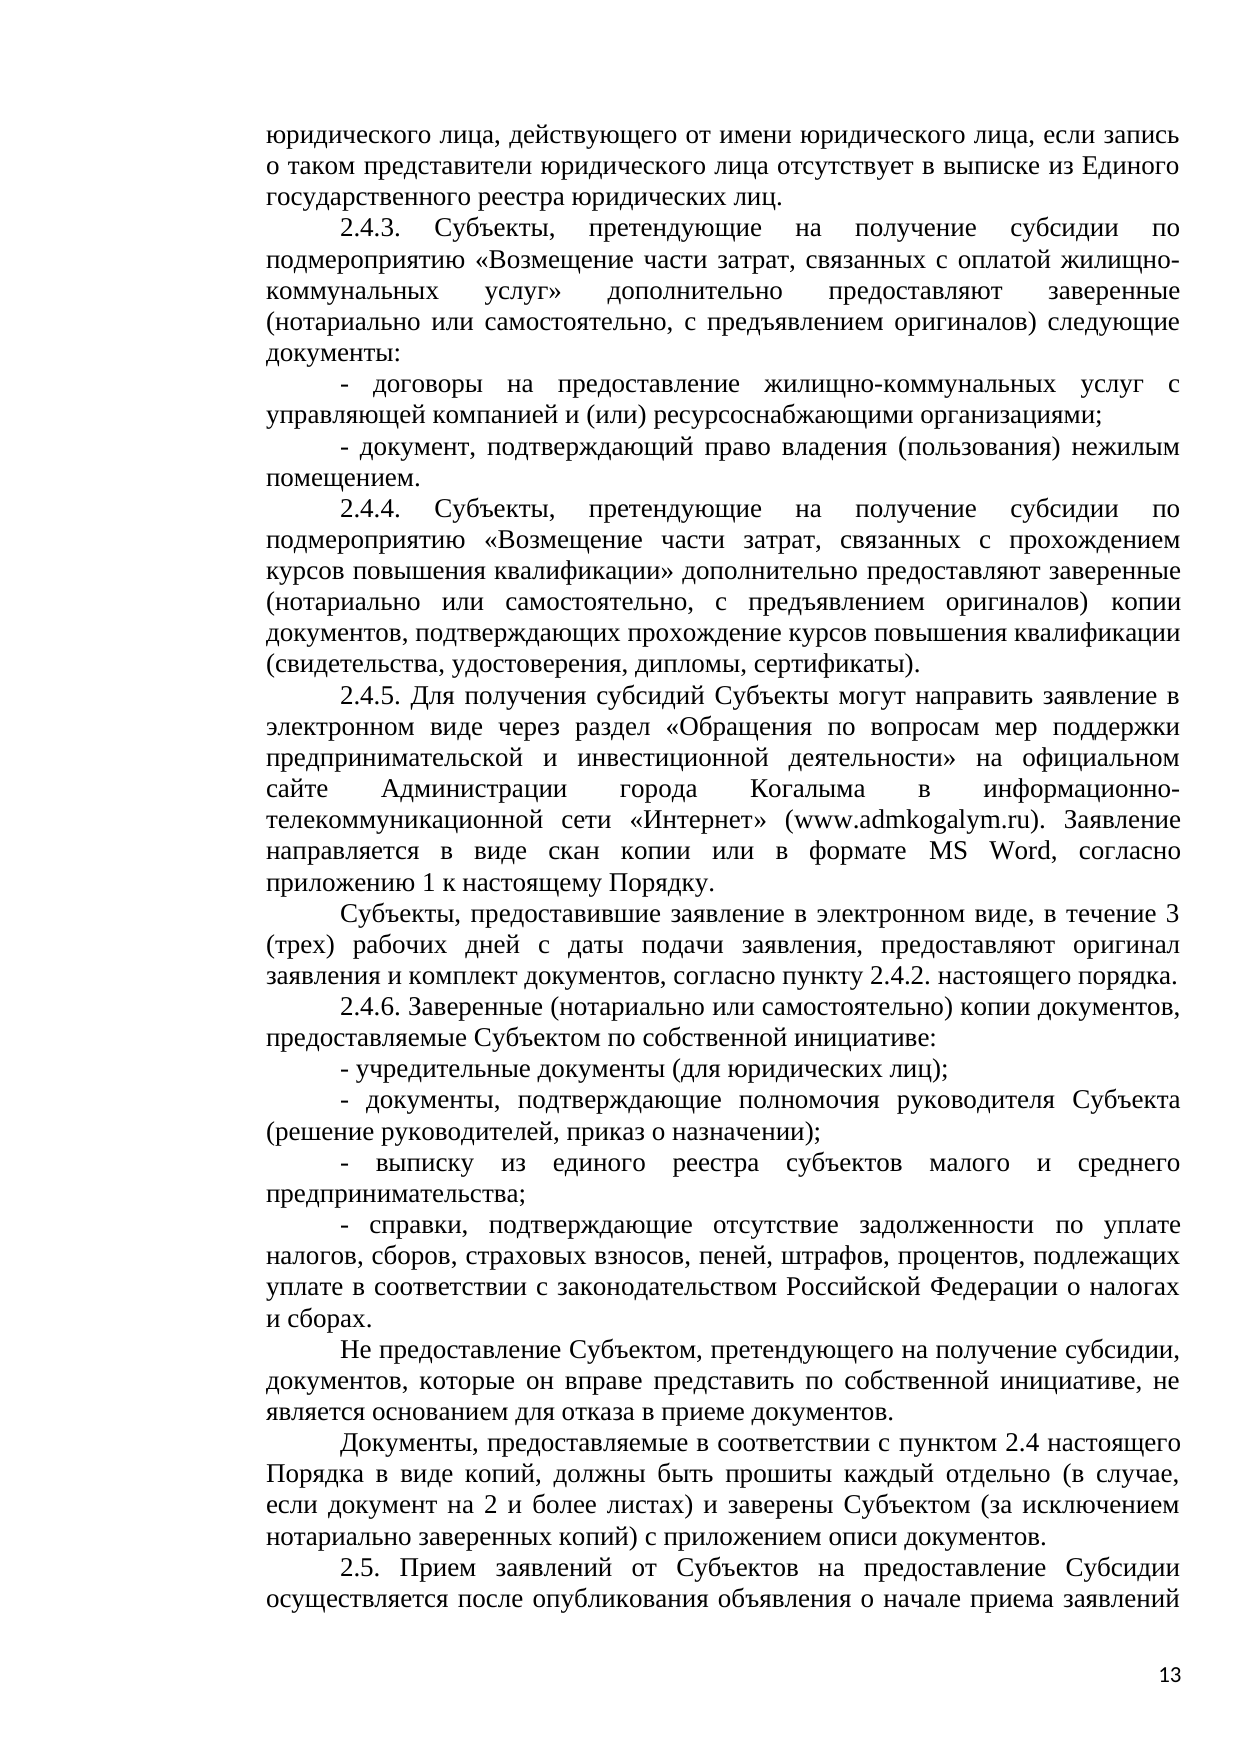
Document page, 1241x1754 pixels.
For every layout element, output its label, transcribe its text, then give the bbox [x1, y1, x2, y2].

text - выписку из единого реестра субъектов малого и среднего предпринимательства; [266, 1146, 1181, 1208]
text 2.4.3. Субъекты, претендующие на получение субсидии по подмероприятию «Возмещение части затрат, связанных с оплатой жилищно-коммунальных услуг» дополнительно предоставляют заверенные (нотариально или самостоятельно, с предъявлением оригиналов) следующие документы: [266, 212, 1181, 367]
text 2.4.5. Для получения субсидий Субъекты могут направить заявление в электронном виде через раздел «Обращения по вопросам мер поддержки предпринимательской и инвестиционной деятельности» на официальном сайте Администрации города Когалыма в информационно-телекоммуникационной сети «Интернет» (www.admkogalym.ru). Заявление направляется в виде скан копии или в формате MS Word, согласно приложению 1 к настоящему Порядку. [266, 679, 1181, 897]
text Не предоставление Субъектом, претендующего на получение субсидии, документов, которые он вправе представить по собственной инициативе, не является основанием для отказа в приеме документов. [266, 1333, 1181, 1426]
text Субъекты, предоставившие заявление в электронном виде, в течение 3 (трех) рабочих дней с даты подачи заявления, предоставляют оригинал заявления и комплект документов, согласно пункту 2.4.2. настоящего порядка. [266, 897, 1181, 990]
text - документы, подтверждающие полномочия руководителя Субъекта (решение руководителей, приказ о назначении); [266, 1084, 1181, 1146]
text - договоры на предоставление жилищно-коммунальных услуг с управляющей компанией и (или) ресурсоснабжающими организациями; [266, 367, 1181, 429]
text - справки, подтверждающие отсутствие задолженности по уплате налогов, сборов, страховых взносов, пеней, штрафов, процентов, подлежащих уплате в соответствии с законодательством Российской Федерации о налогах и сборах. [266, 1208, 1181, 1333]
text Документы, предоставляемые в соответствии с пунктом 2.4 настоящего Порядка в виде копий, должны быть прошиты каждый отдельно (в случае, если документ на 2 и более листах) и заверены Субъектом (за исключением нотариально заверенных копий) с приложением описи документов. [266, 1426, 1181, 1551]
text - учредительные документы (для юридических лиц); [266, 1052, 1181, 1084]
text - документ, подтверждающий право владения (пользования) нежилым помещением. [266, 429, 1181, 492]
text 2.4.6. Заверенные (нотариально или самостоятельно) копии документов, предоставляемые Субъектом по собственной инициативе: [266, 990, 1181, 1052]
text 2.4.4. Субъекты, претендующие на получение субсидии по подмероприятию «Возмещение части затрат, связанных с прохождением курсов повышения квалификации» дополнительно предоставляют заверенные (нотариально или самостоятельно, с предъявлением оригиналов) копии документов, подтверждающих прохождение курсов повышения квалификации (свидетельства, удостоверения, дипломы, сертификаты). [266, 492, 1181, 679]
